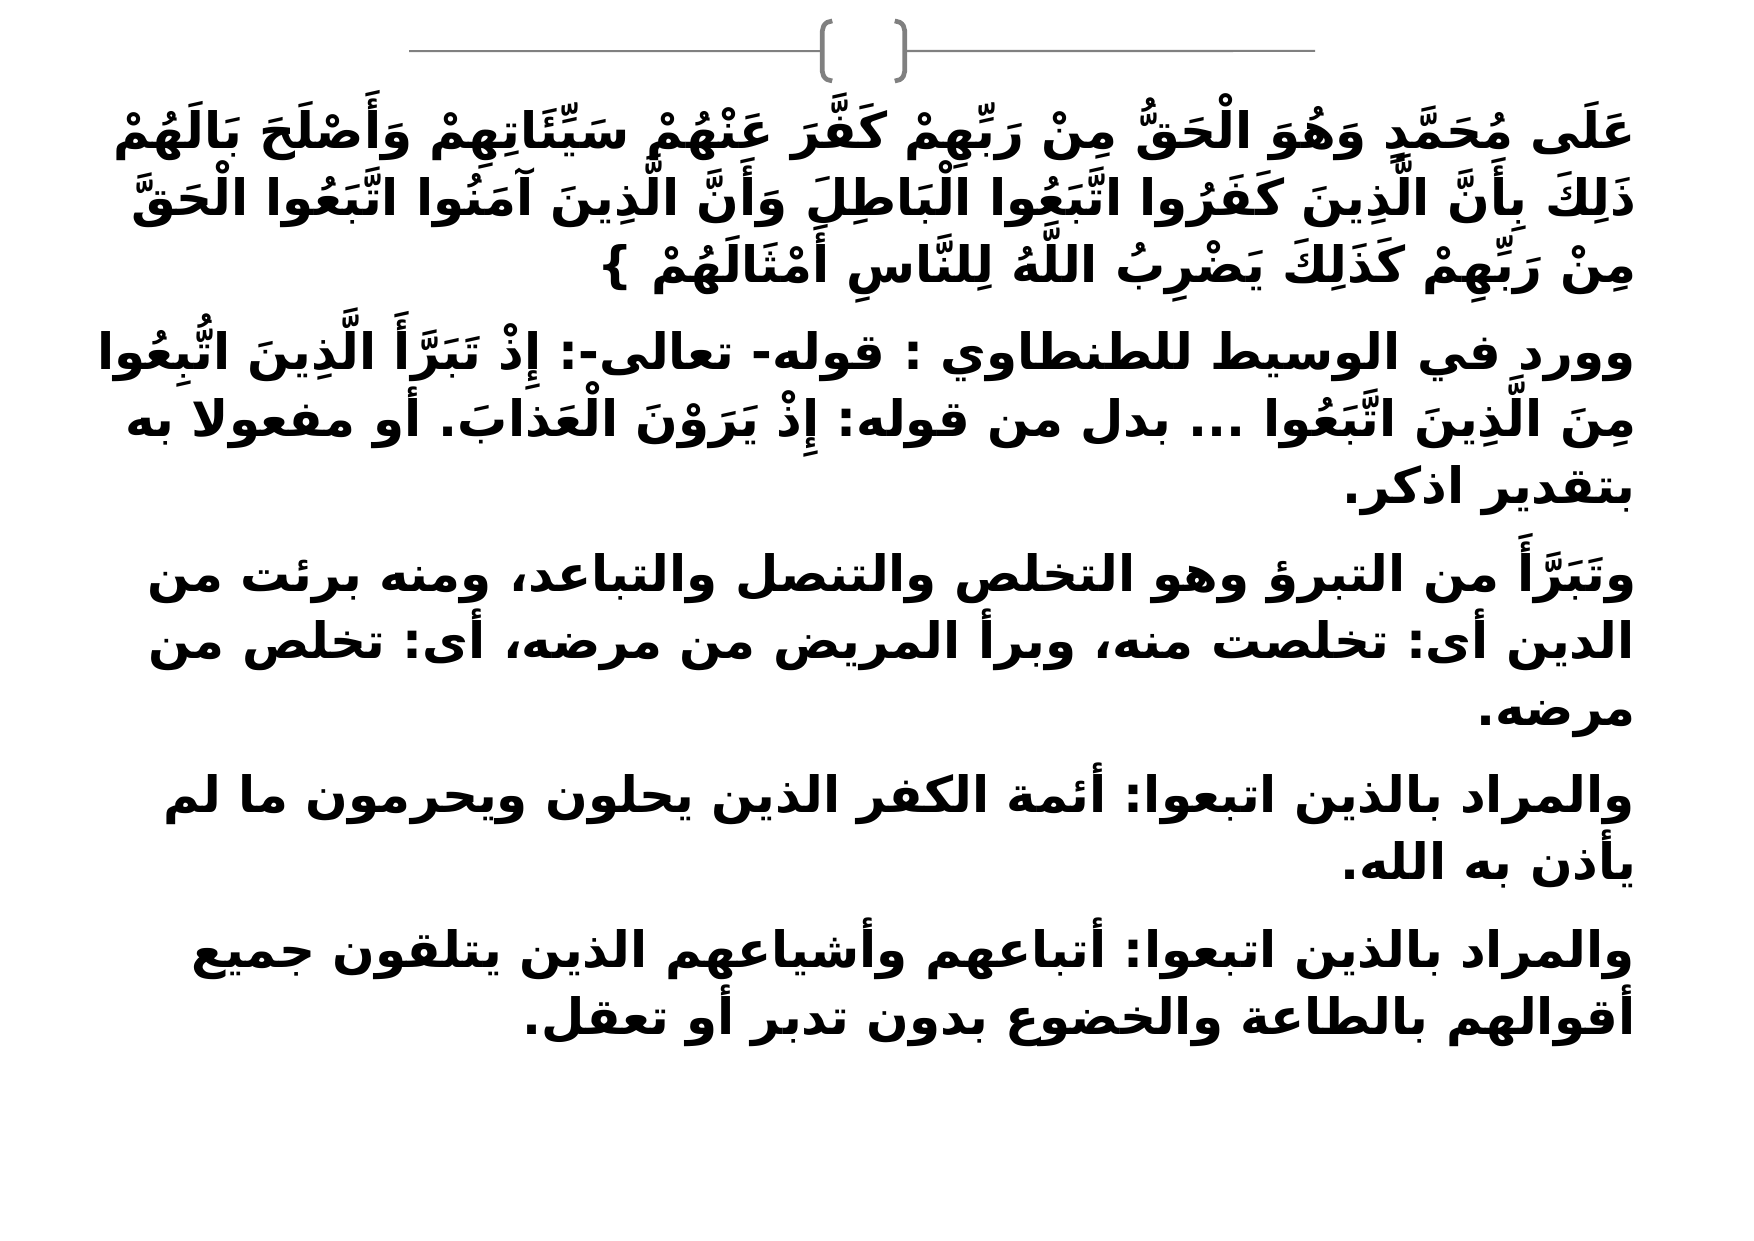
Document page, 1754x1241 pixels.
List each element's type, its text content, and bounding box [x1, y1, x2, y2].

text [89, 102, 1636, 294]
text والمراد بالذين اتبعوا: أتباعهم وأشياعهم الذين يتلقون جميع أقوالهم بالطاعة والخضوع بدون تدبر أو تعقل. [89, 921, 1636, 1046]
text وتَبَرَّأَ من التبرؤ وهو التخلص والتنصل والتباعد، ومنه برئت من الدين أى: تخلصت منه، وبرأ المريض من مرضه، أى: تخلص من مرضه. [89, 545, 1636, 737]
text وورد في الوسيط للطنطاوي : قوله- تعالى-: إِذْ تَبَرَّأَ الَّذِينَ اتُّبِعُوا مِنَ الَّذِينَ اتَّبَعُوا ... بدل من قوله: إِذْ يَرَوْنَ الْعَذابَ. أو مفعولا به بتقدير اذكر. [89, 323, 1636, 515]
text والمراد بالذين اتبعوا: أئمة الكفر الذين يحلون ويحرمون ما لم يأذن به الله. [89, 766, 1636, 891]
